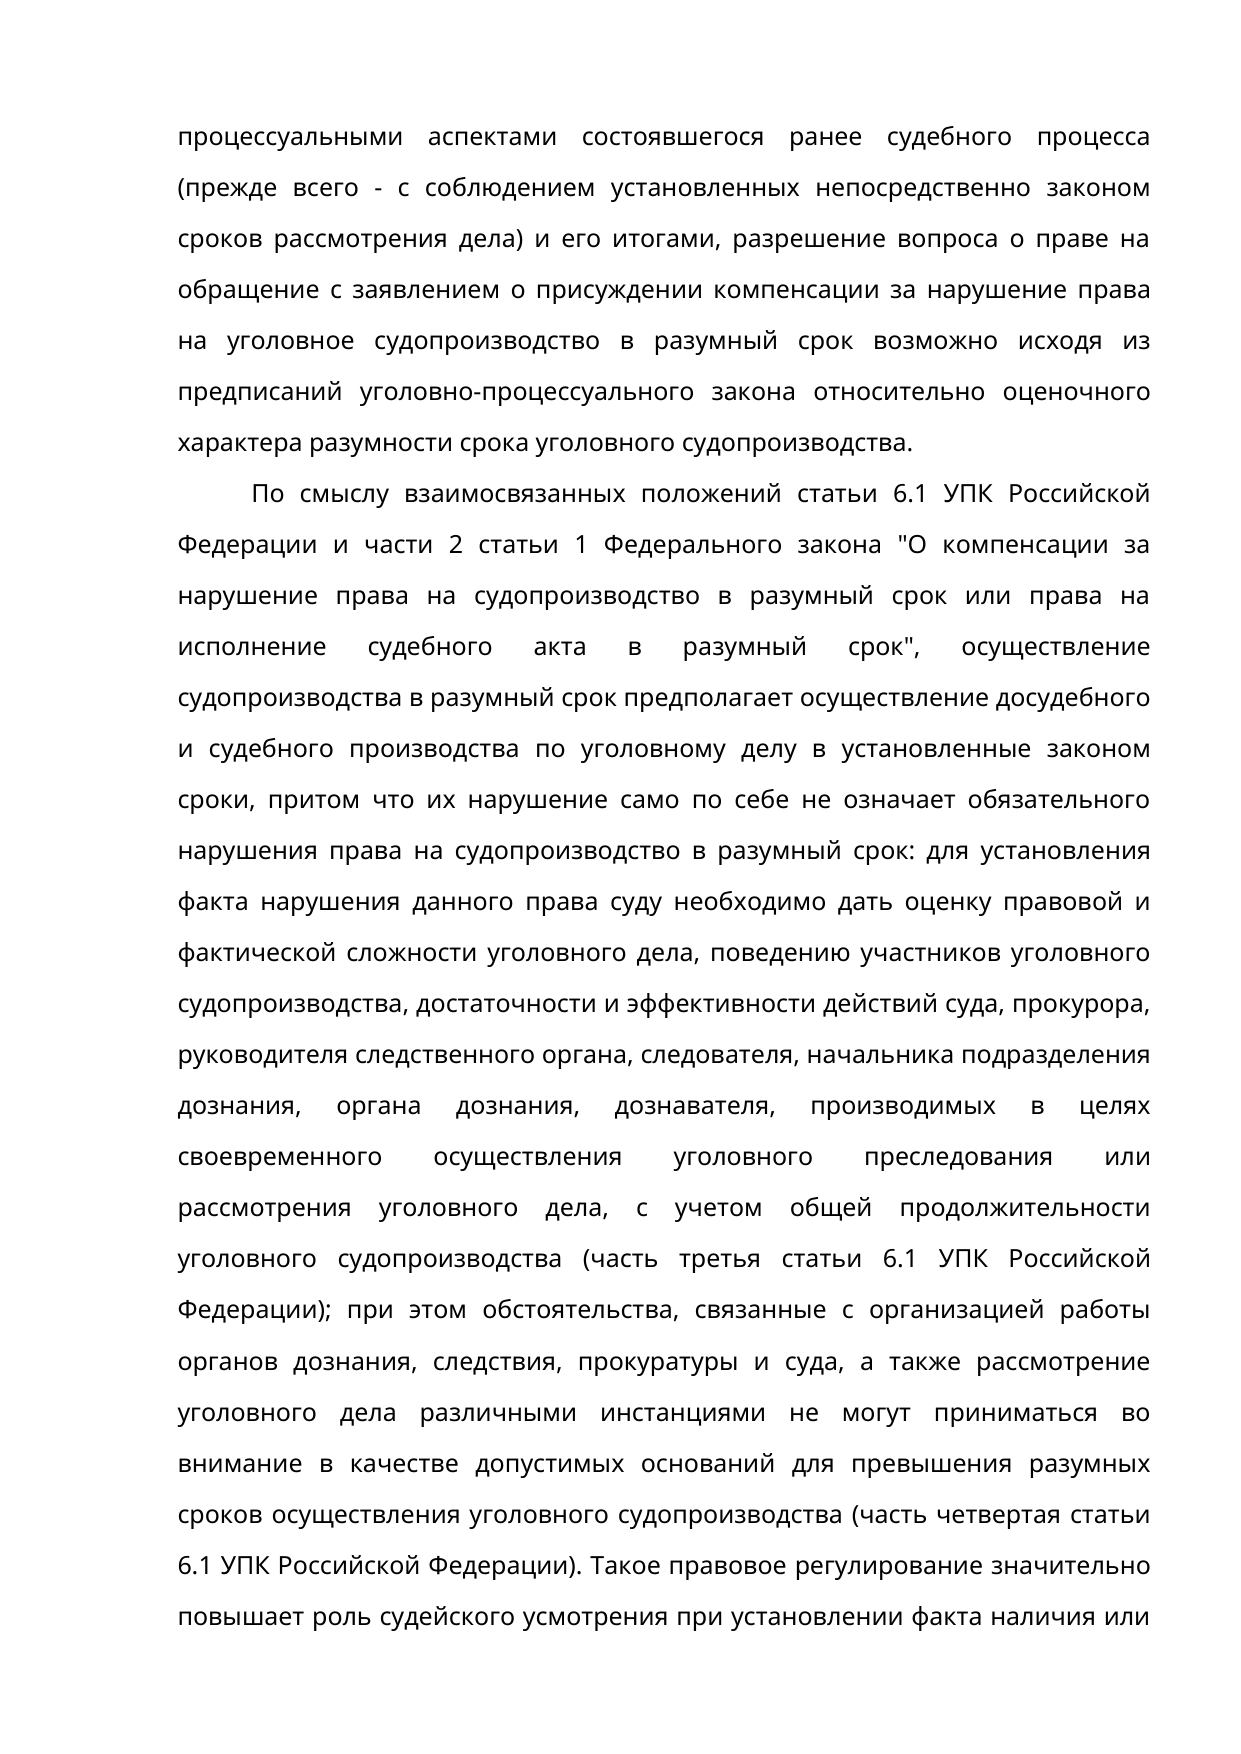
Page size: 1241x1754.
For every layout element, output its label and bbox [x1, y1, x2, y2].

text [177, 118, 1152, 458]
text [177, 475, 1152, 1632]
